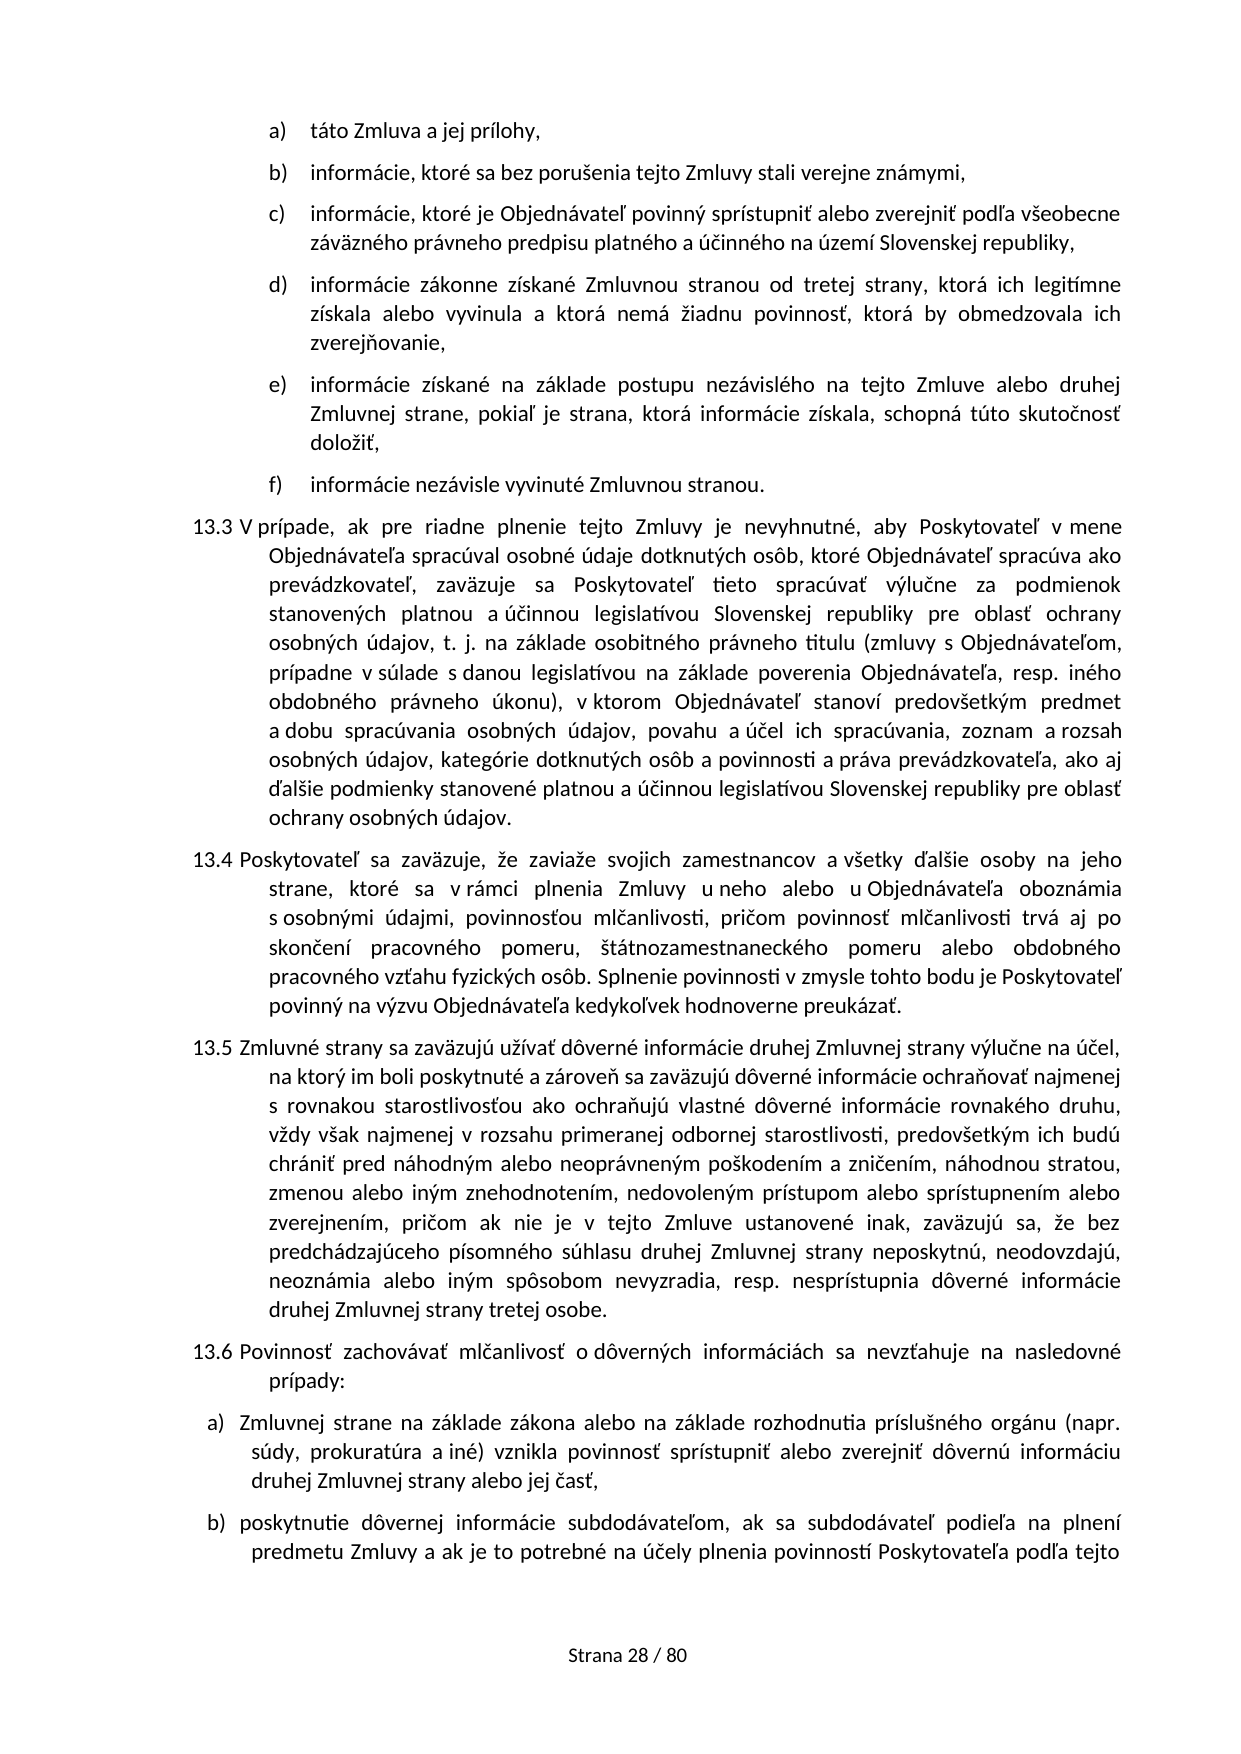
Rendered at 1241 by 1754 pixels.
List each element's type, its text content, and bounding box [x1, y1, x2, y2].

list Zmluvnej strane na základe zákona alebo na základe rozhodnutia príslušného orgánu (napr. súdy, prokuratúra a iné) vznikla povinnosť sprístupniť alebo zverejniť dôvernú informáciu druhej Zmluvnej strany alebo jej časť, [207, 1407, 1122, 1494]
list informácie zákonne získané Zmluvnou stranou od tretej strany, ktorá ich legitímne získala alebo vyvinula a ktorá nemá žiadnu povinnosť, ktorá by obmedzovala ich zverejňovanie, [269, 269, 1122, 357]
list Poskytovateľ sa zaväzuje, že zaviaže svojich zamestnancov a všetky ďalšie osoby na jeho strane, ktoré sa v rámci plnenia Zmluvy u neho alebo u Objednávateľa oboznámia s osobnými údajmi, povinnosťou mlčanlivosti, pričom povinnosť mlčanlivosti trvá aj po skončení pracovného pomeru, štátnozamestnaneckého pomeru alebo obdobného pracovného vzťahu fyzických osôb. Splnenie povinnosti v zmysle tohto bodu je Poskytovateľ povinný na výzvu Objednávateľa kedykoľvek hodnoverne preukázať. [192, 844, 1122, 1019]
list Povinnosť zachovávať mlčanlivosť o dôverných informáciách sa nevzťahuje na nasledovné prípady: [192, 1336, 1122, 1394]
list informácie nezávisle vyvinuté Zmluvnou stranou. [269, 469, 1122, 498]
list táto Zmluva a jej prílohy, [269, 115, 1122, 144]
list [207, 1507, 1122, 1565]
list informácie, ktoré je Objednávateľ povinný sprístupniť alebo zverejniť podľa všeobecne záväzného právneho predpisu platného a účinného na území Slovenskej republiky, [269, 198, 1122, 257]
list informácie získané na základe postupu nezávislého na tejto Zmluve alebo druhej Zmluvnej strane, pokiaľ je strana, ktorá informácie získala, schopná túto skutočnosť doložiť, [269, 369, 1122, 457]
list Zmluvné strany sa zaväzujú užívať dôverné informácie druhej Zmluvnej strany výlučne na účel, na ktorý im boli poskytnuté a zároveň sa zaväzujú dôverné informácie ochraňovať najmenej s rovnakou starostlivosťou ako ochraňujú vlastné dôverné informácie rovnakého druhu, vždy však najmenej v rozsahu primeranej odbornej starostlivosti, predovšetkým ich budú chrániť pred náhodným alebo neoprávneným poškodením a zničením, náhodnou stratou, zmenou alebo iným znehodnotením, nedovoleným prístupom alebo sprístupnením alebo zverejnením, pričom ak nie je v tejto Zmluve ustanovené inak, zaväzujú sa, že bez predchádzajúceho písomného súhlasu druhej Zmluvnej strany neposkytnú, neodovzdajú, neoznámia alebo iným spôsobom nevyzradia, resp. nesprístupnia dôverné informácie druhej Zmluvnej strany tretej osobe. [192, 1032, 1122, 1323]
list V prípade, ak pre riadne plnenie tejto Zmluvy je nevyhnutné, aby Poskytovateľ v mene Objednávateľa spracúval osobné údaje dotknutých osôb, ktoré Objednávateľ spracúva ako prevádzkovateľ, zaväzuje sa Poskytovateľ tieto spracúvať výlučne za podmienok stanovených platnou a účinnou legislatívou Slovenskej republiky pre oblasť ochrany osobných údajov, t. j. na základe osobitného právneho titulu (zmluvy s Objednávateľom, prípadne v súlade s danou legislatívou na základe poverenia Objednávateľa, resp. iného obdobného právneho úkonu), v ktorom Objednávateľ stanoví predovšetkým predmet a dobu spracúvania osobných údajov, povahu a účel ich spracúvania, zoznam a rozsah osobných údajov, kategórie dotknutých osôb a povinnosti a práva prevádzkovateľa, ako aj ďalšie podmienky stanovené platnou a účinnou legislatívou Slovenskej republiky pre oblasť ochrany osobných údajov. [192, 511, 1122, 832]
list informácie, ktoré sa bez porušenia tejto Zmluvy stali verejne známymi, [269, 157, 1122, 186]
